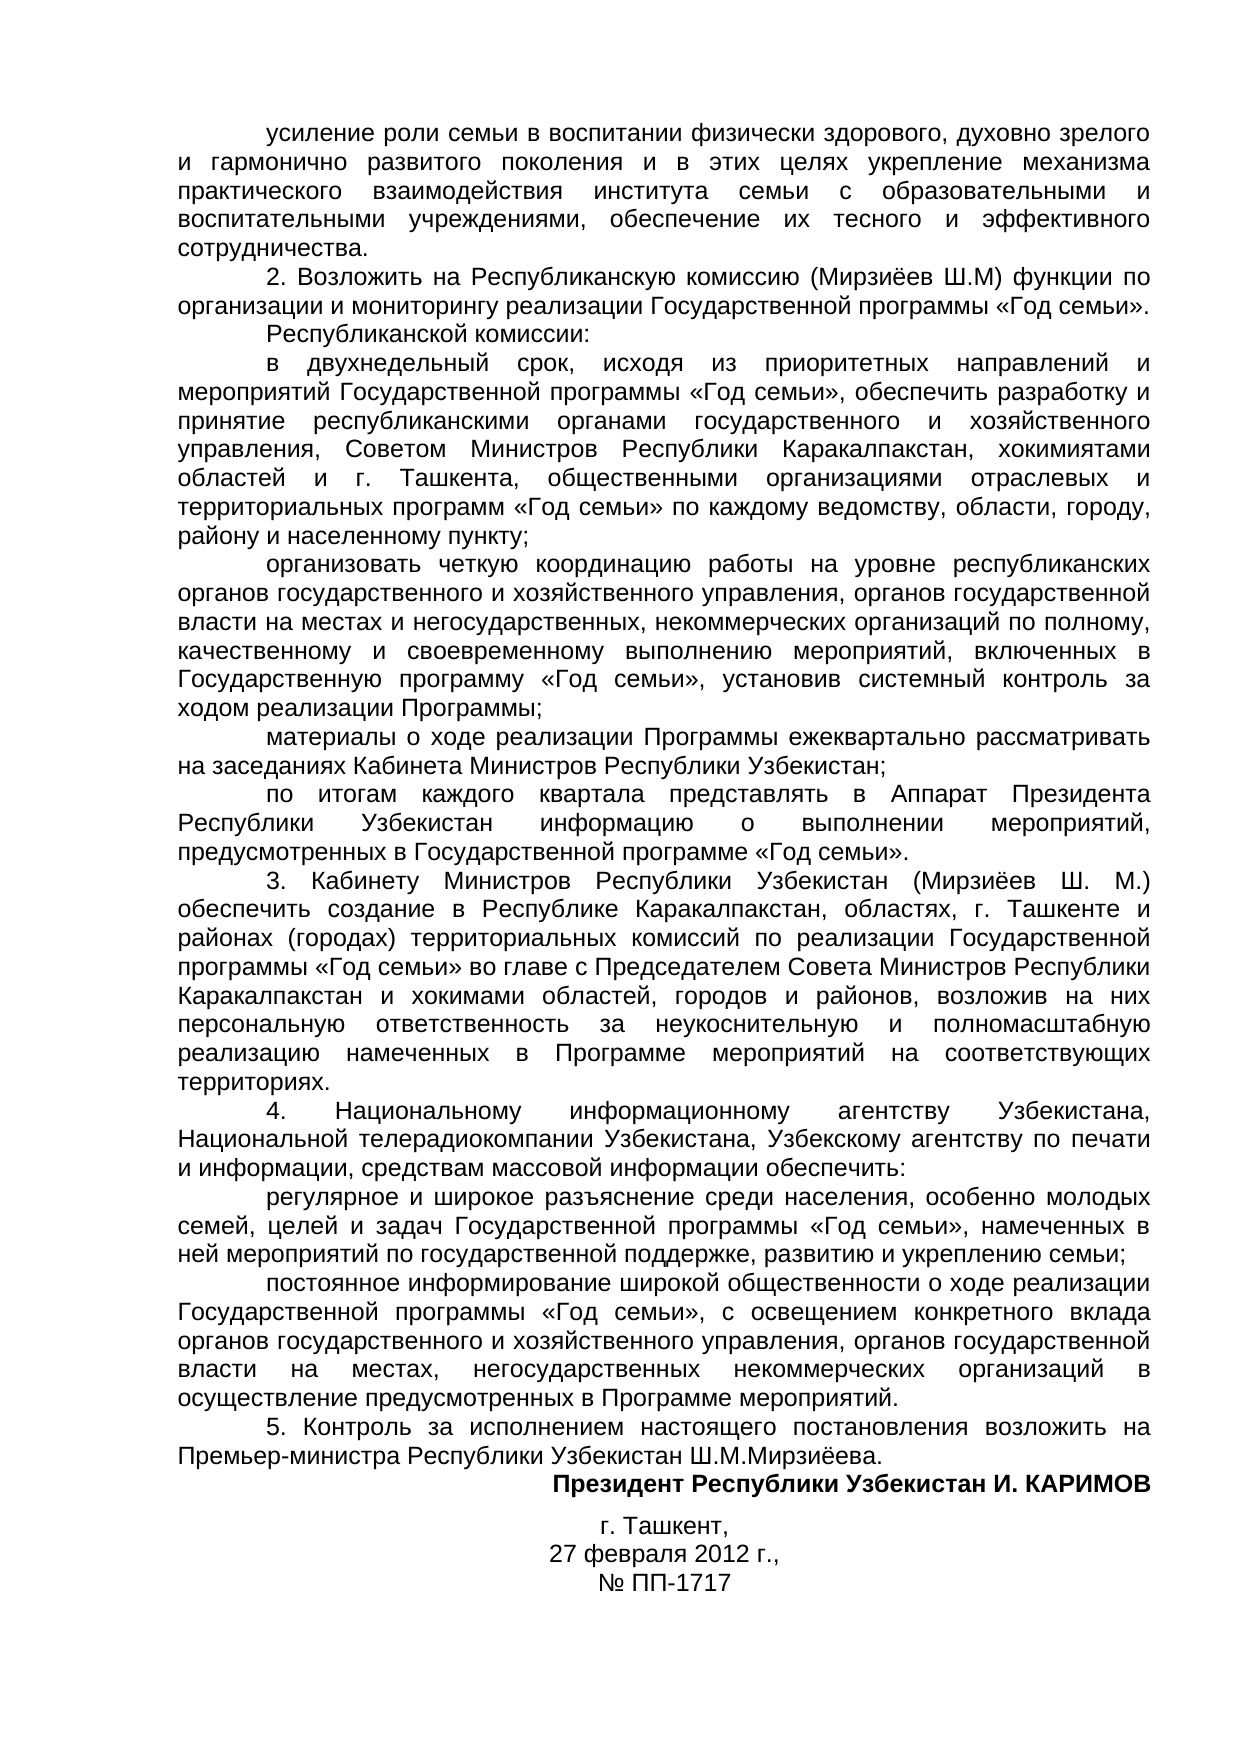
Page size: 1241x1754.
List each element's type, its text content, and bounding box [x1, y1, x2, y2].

text постоянное информирование широкой общественности о ходе реализации Государственной программы «Год семьи», с освещением конкретного вклада органов государственного и хозяйственного управления, органов государственной власти на местах, негосударственных некоммерческих организаций в осуществление предусмотренных в Программе мероприятий. [177, 1268, 1152, 1412]
text в двухнедельный срок, исходя из приоритетных направлений и мероприятий Государственной программы «Год семьи», обеспечить разработку и принятие республиканскими органами государственного и хозяйственного управления, Советом Министров Республики Каракалпакстан, хокимиятами областей и г. Ташкента, общественными организациями отраслевых и территориальных программ «Год семьи» по каждому ведомству, области, городу, району и населенному пункту; [177, 348, 1152, 549]
text усиление роли семьи в воспитании физически здорового, духовно зрелого и гармонично развитого поколения и в этих целях укрепление механизма практического взаимодействия института семьи с образовательными и воспитательными учреждениями, обеспечение их тесного и эффективного сотрудничества. [177, 118, 1152, 262]
text Президент Республики Узбекистан И. КАРИМОВ [177, 1469, 1152, 1498]
text 3. Кабинету Министров Республики Узбекистан (Мирзиёев Ш. М.) обеспечить создание в Республике Каракалпакстан, областях, г. Ташкенте и районах (городах) территориальных комиссий по реализации Государственной программы «Год семьи» во главе с Председателем Совета Министров Республики Каракалпакстан и хокимами областей, городов и районов, возложив на них персональную ответственность за неукоснительную и полномасштабную реализацию намеченных в Программе мероприятий на соответствующих территориях. [177, 866, 1152, 1096]
text Республиканской комиссии: [177, 319, 1152, 348]
text по итогам каждого квартала представлять в Аппарат Президента Республики Узбекистан информацию о выполнении мероприятий, предусмотренных в Государственной программе «Год семьи». [177, 779, 1152, 866]
text 4. Национальному информационному агентству Узбекистана, Национальной телерадиокомпании Узбекистана, Узбекскому агентству по печати и информации, средствам массовой информации обеспечить: [177, 1096, 1152, 1182]
text организовать четкую координацию работы на уровне республиканских органов государственного и хозяйственного управления, органов государственной власти на местах и негосударственных, некоммерческих организаций по полному, качественному и своевременному выполнению мероприятий, включенных в Государственную программу «Год семьи», установив системный контроль за ходом реализации Программы; [177, 549, 1152, 722]
text материалы о ходе реализации Программы ежеквартально рассматривать на заседаниях Кабинета Министров Республики Узбекистан; [177, 722, 1152, 779]
text г. Ташкент, [177, 1511, 1152, 1539]
text 2. Возложить на Республиканскую комиссию (Мирзиёев Ш.М) функции по организации и мониторингу реализации Государственной программы «Год семьи». [177, 262, 1152, 319]
text регулярное и широкое разъяснение среди населения, особенно молодых семей, целей и задач Государственной программы «Год семьи», намеченных в ней мероприятий по государственной поддержке, развитию и укреплению семьи; [177, 1182, 1152, 1268]
text 5. Контроль за исполнением настоящего постановления возложить на Премьер-министра Республики Узбекистан Ш.М.Мирзиёева. [177, 1412, 1152, 1469]
text № ПП-1717 [177, 1568, 1152, 1597]
text 27 февраля 2012 г., [177, 1539, 1152, 1568]
